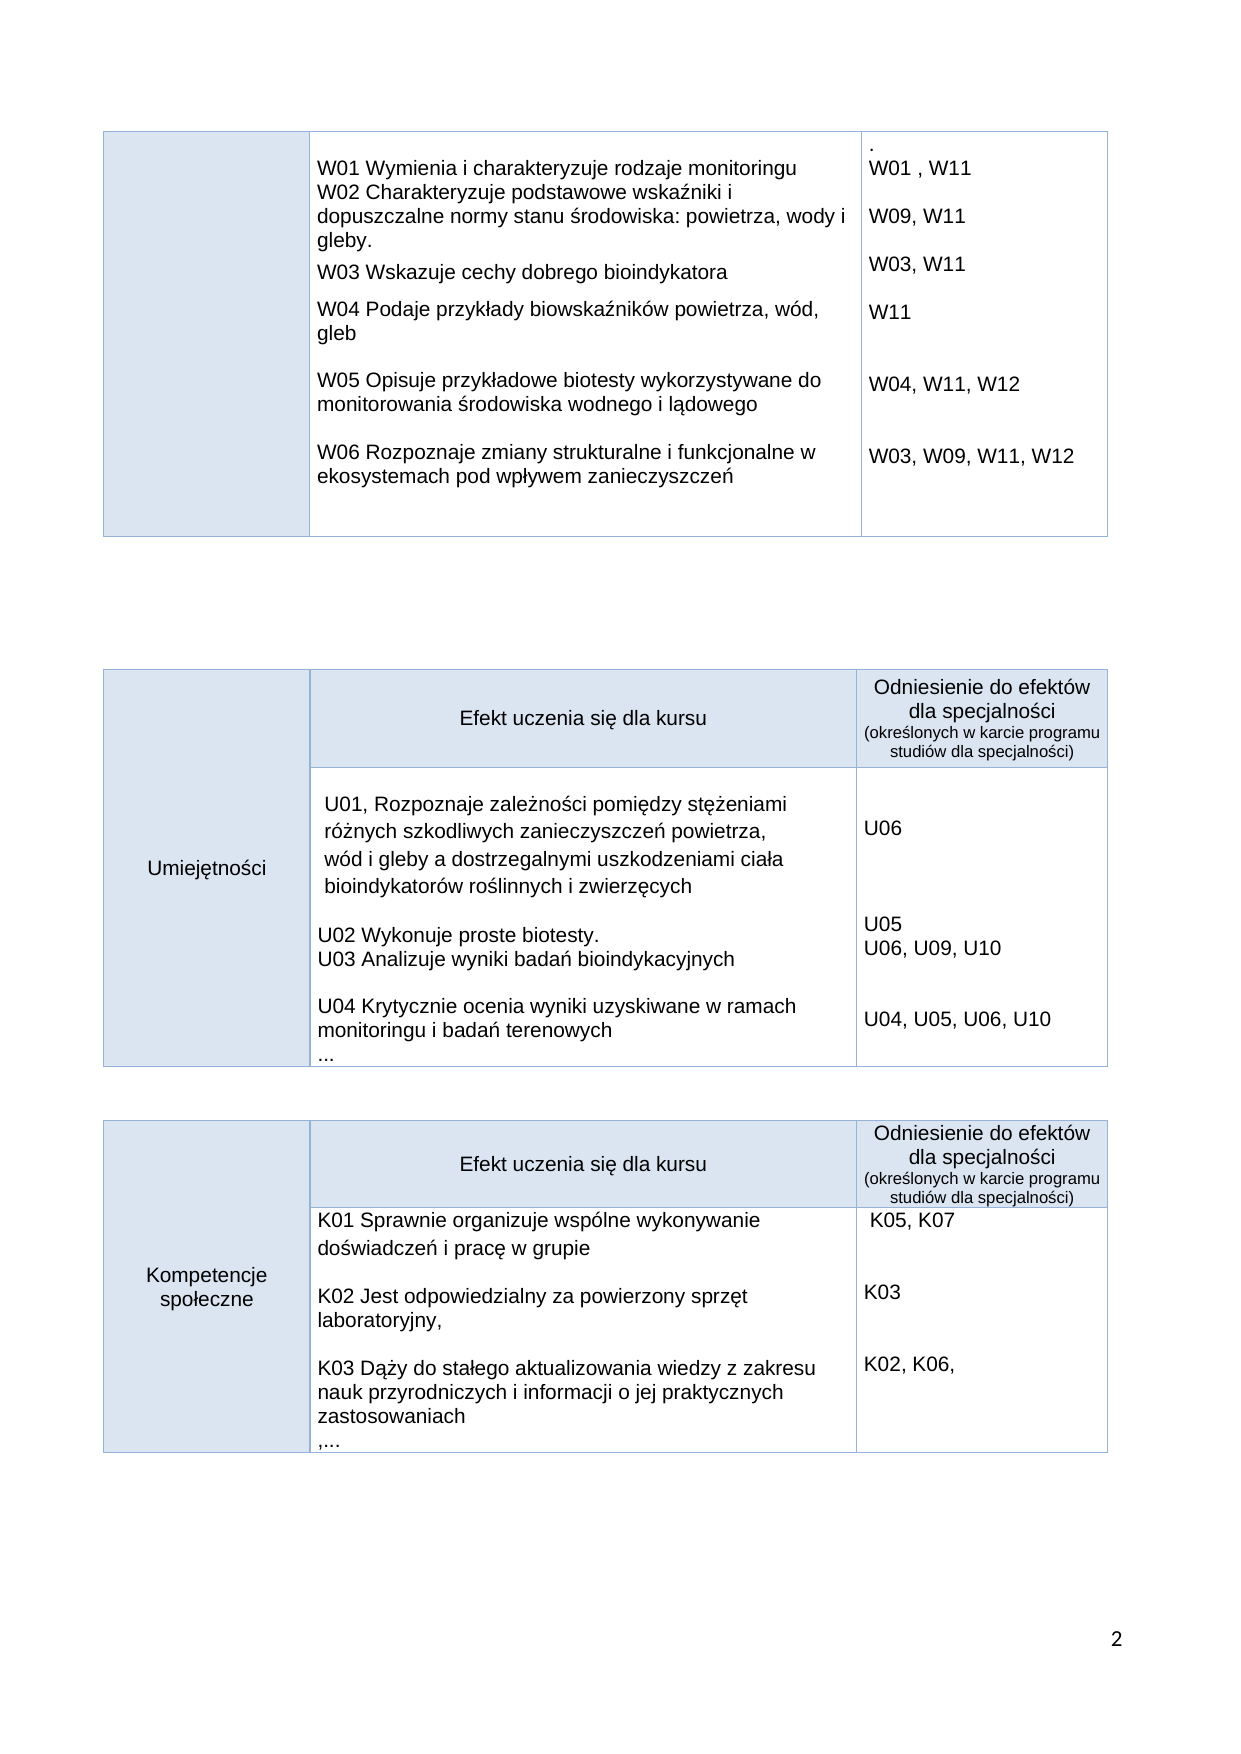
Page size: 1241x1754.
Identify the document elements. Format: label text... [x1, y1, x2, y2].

table_cell W01 Wymienia i charakteryzuje rodzaje monitoringu W02 Charakteryzuje podstawowe wskaźniki i dopuszczalne normy stanu środowiska: powietrza, wody i gleby. W03 Wskazuje cechy dobrego bioindykatora W04 Podaje przykłady biowskaźników powietrza, wód, gleb W05 Opisuje przykładowe biotesty wykorzystywane do monitorowania środowiska wodnego i lądowego W06 Rozpoznaje zmiany strukturalne i funkcjonalne w ekosystemach pod wpływem zanieczyszczeń [310, 132, 861, 536]
table_cell U06 U05 U06, U09, U10 U04, U05, U06, U10 [857, 768, 1107, 1066]
table_cell K01 Sprawnie organizuje wspólne wykonywanie doświadczeń i pracę w grupie K02 Jest odpowiedzialny za powierzony sprzęt laboratoryjny, K03 Dąży do stałego aktualizowania wiedzy z zakresu nauk przyrodniczych i informacji o jej praktycznych zastosowaniach ,... [311, 1208, 856, 1452]
table_header Odniesienie do efektów dla specjalności (określonych w karcie programu studiów dla specjalności) [857, 670, 1107, 767]
table_header Efekt uczenia się dla kursu [311, 670, 856, 767]
table_header Efekt uczenia się dla kursu [311, 1121, 856, 1207]
table_cell . W01 , W11 W09, W11 W03, W11 W11 W04, W11, W12 W03, W09, W11, W12 [862, 132, 1107, 536]
table_cell U01, Rozpoznaje zależności pomiędzy stężeniami różnych szkodliwych zanieczyszczeń powietrza, wód i gleby a dostrzegalnymi uszkodzeniami ciała bioindykatorów roślinnych i zwierzęcych U02 Wykonuje proste biotesty. U03 Analizuje wyniki badań bioindykacyjnych U04 Krytycznie ocenia wyniki uzyskiwane w ramach monitoringu i badań terenowych ... [311, 768, 856, 1066]
table_header Wiedza [104, 132, 309, 536]
table_header Umiejętności [104, 670, 309, 1066]
table_cell K05, K07 K03 K02, K06, [857, 1208, 1107, 1452]
table_header Kompetencje społeczne [104, 1121, 309, 1452]
table_header Odniesienie do efektów dla specjalności (określonych w karcie programu studiów dla specjalności) [857, 1121, 1107, 1207]
